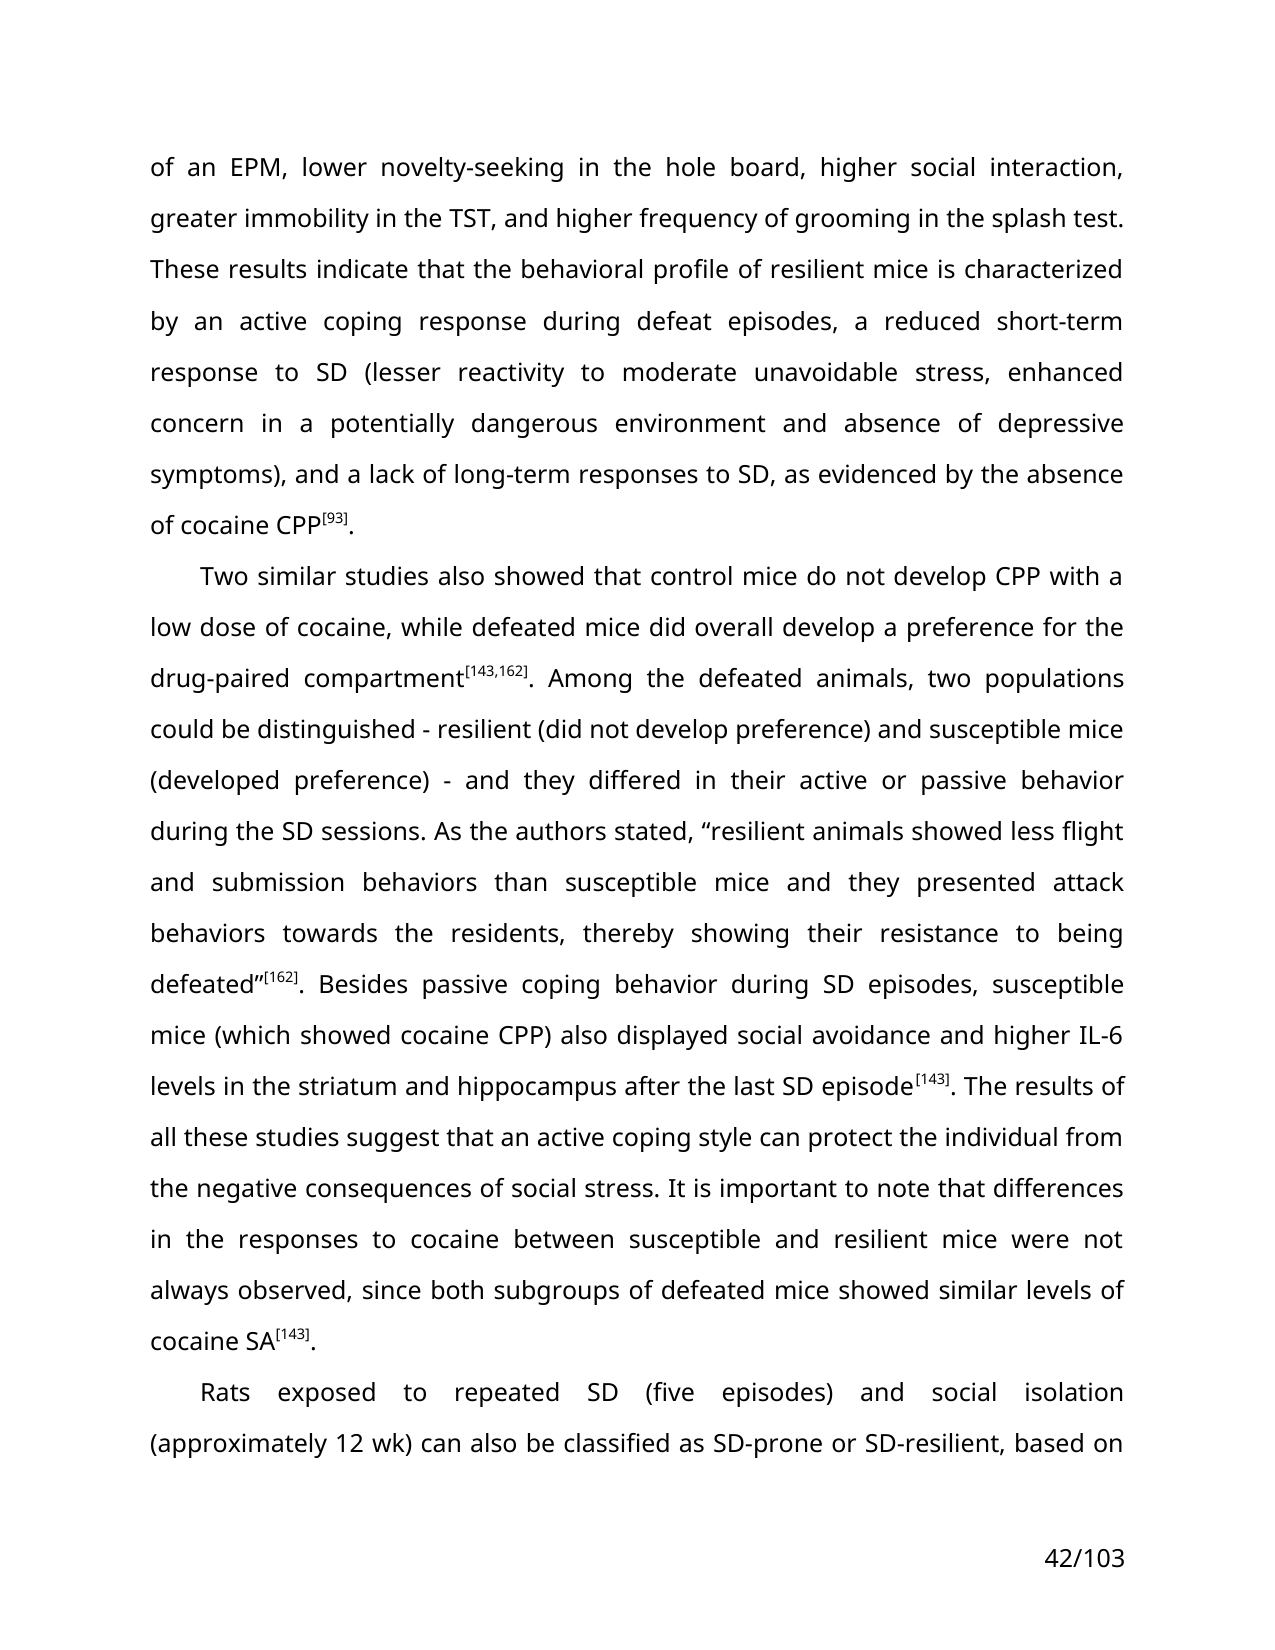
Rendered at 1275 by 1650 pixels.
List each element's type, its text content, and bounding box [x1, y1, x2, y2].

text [150, 1375, 1125, 1460]
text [150, 150, 1125, 541]
text Two similar studies also showed that control mice do not develop CPP with a low dose of cocaine, while defeated mice did overall develop a preference for the drug-paired compartment[143,162]. Among the defeated animals, two populations could be distinguished - resilient (did not develop preference) and susceptible mice (developed preference) - and they differed in their active or passive behavior during the SD sessions. As the authors stated, “resilient animals showed less flight and submission behaviors than susceptible mice and they presented attack behaviors towards the residents, thereby showing their resistance to being defeated”[162]. Besides passive coping behavior during SD episodes, susceptible mice (which showed cocaine CPP) also displayed social avoidance and higher IL-6 levels in the striatum and hippocampus after the last SD episode[143]. The results of all these studies suggest that an active coping style can protect the individual from the negative consequences of social stress. It is important to note that differences in the responses to cocaine between susceptible and resilient mice were not always observed, since both subgroups of defeated mice showed similar levels of cocaine SA[143]. [150, 558, 1125, 1358]
